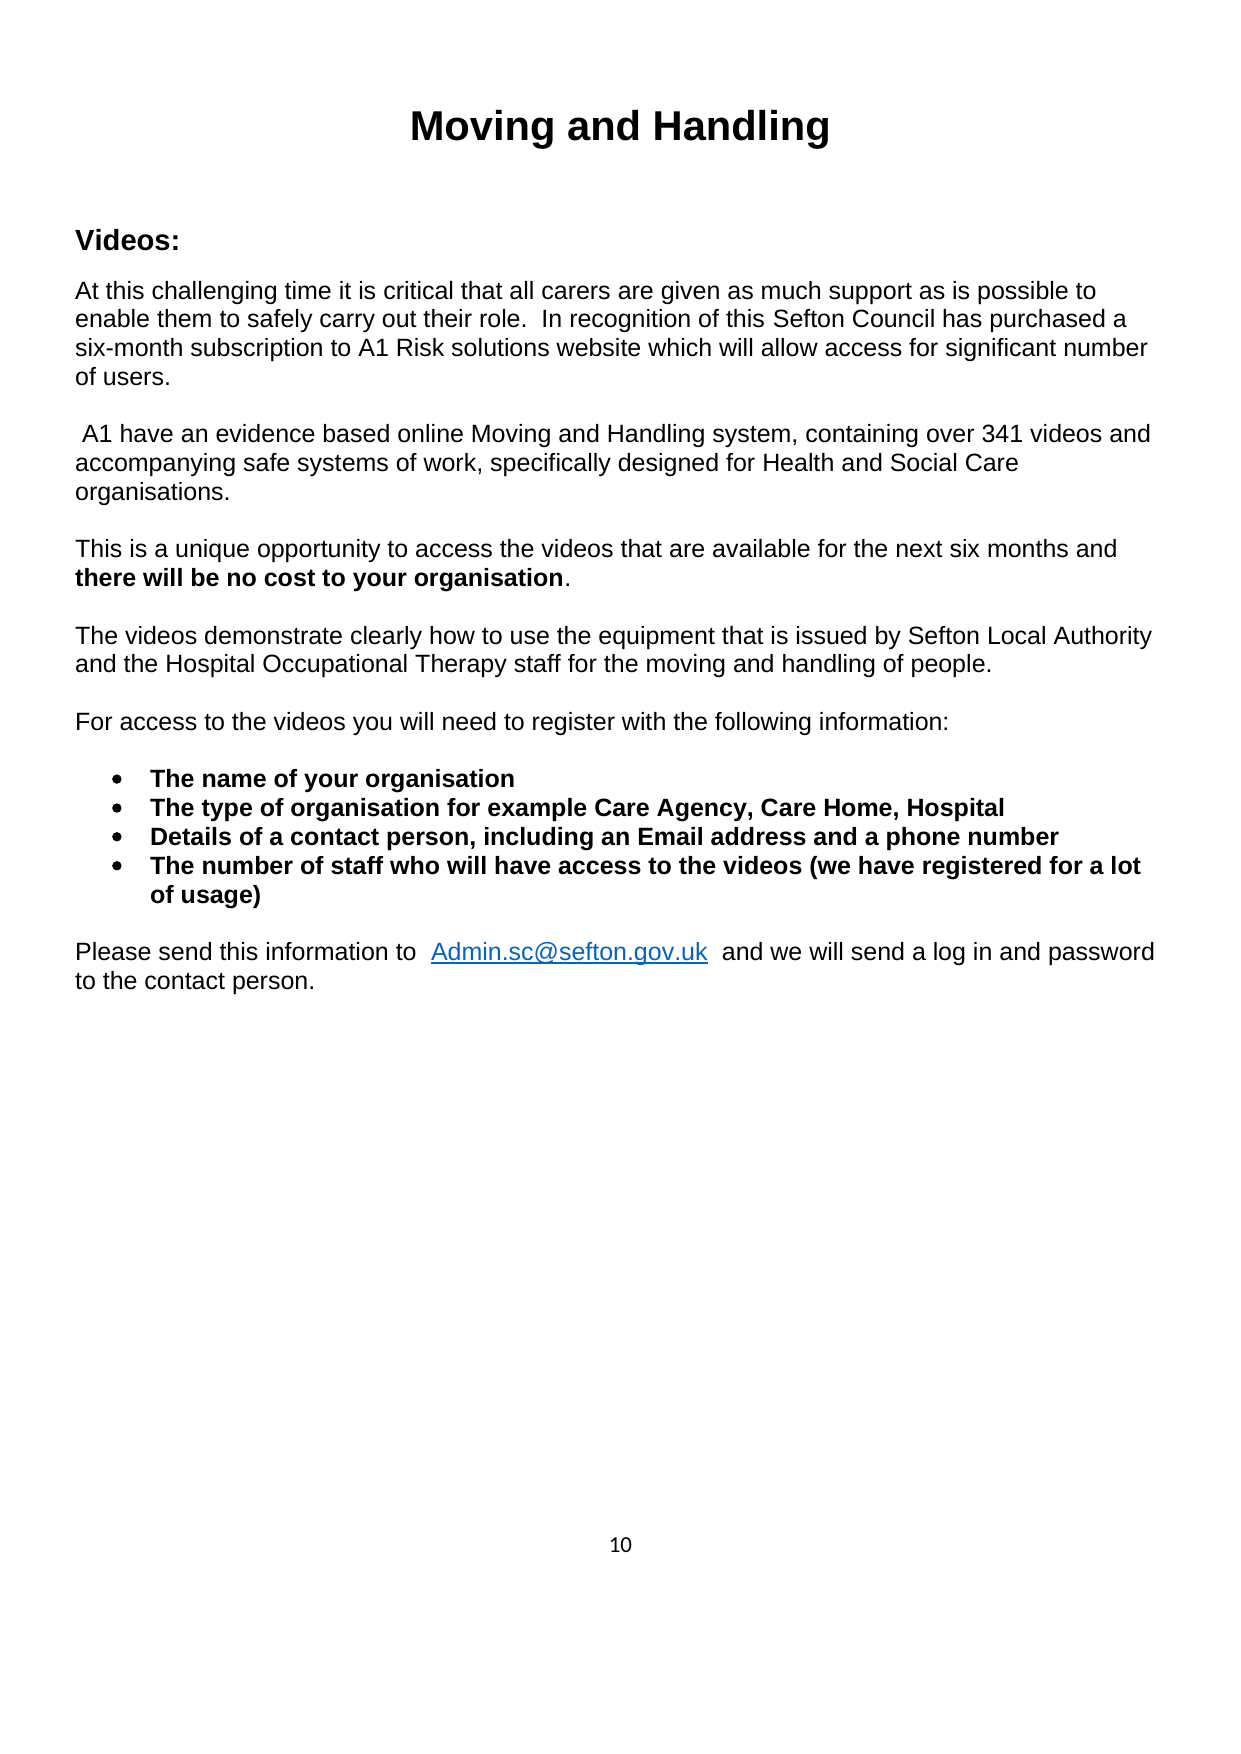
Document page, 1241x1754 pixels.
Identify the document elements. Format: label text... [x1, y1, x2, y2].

text For access to the videos you will need to register with the following information: [75, 707, 1165, 736]
text Moving and Handling [75, 102, 1165, 150]
text The videos demonstrate clearly how to use the equipment that is issued by Sefton Local Authority and the Hospital Occupational Therapy staff for the moving and handling of people. [75, 621, 1165, 678]
list The type of organisation for example Care Agency, Care Home, Hospital [112, 793, 1165, 822]
text Please send this information to Admin.sc@sefton.gov.uk and we will send a log in and password to the contact person. [75, 937, 1165, 995]
text This is a unique opportunity to access the videos that are available for the next six months and there will be no cost to your organisation. [75, 534, 1165, 592]
list Details of a contact person, including an Email address and a phone number [112, 822, 1165, 851]
list The number of staff who will have access to the videos (we have registered for a lot of usage) [112, 851, 1165, 909]
list The name of your organisation [112, 764, 1165, 793]
text At this challenging time it is critical that all carers are given as much support as is possible to enable them to safely carry out their role. In recognition of this Sefton Council has purchased a six-month subscription to A1 Risk solutions website which will allow access for significant number of users. [75, 276, 1165, 391]
text A1 have an evidence based online Moving and Handling system, containing over 341 videos and accompanying safe systems of work, specifically designed for Health and Social Care organisations. [75, 419, 1165, 506]
text Videos: [75, 223, 1165, 256]
